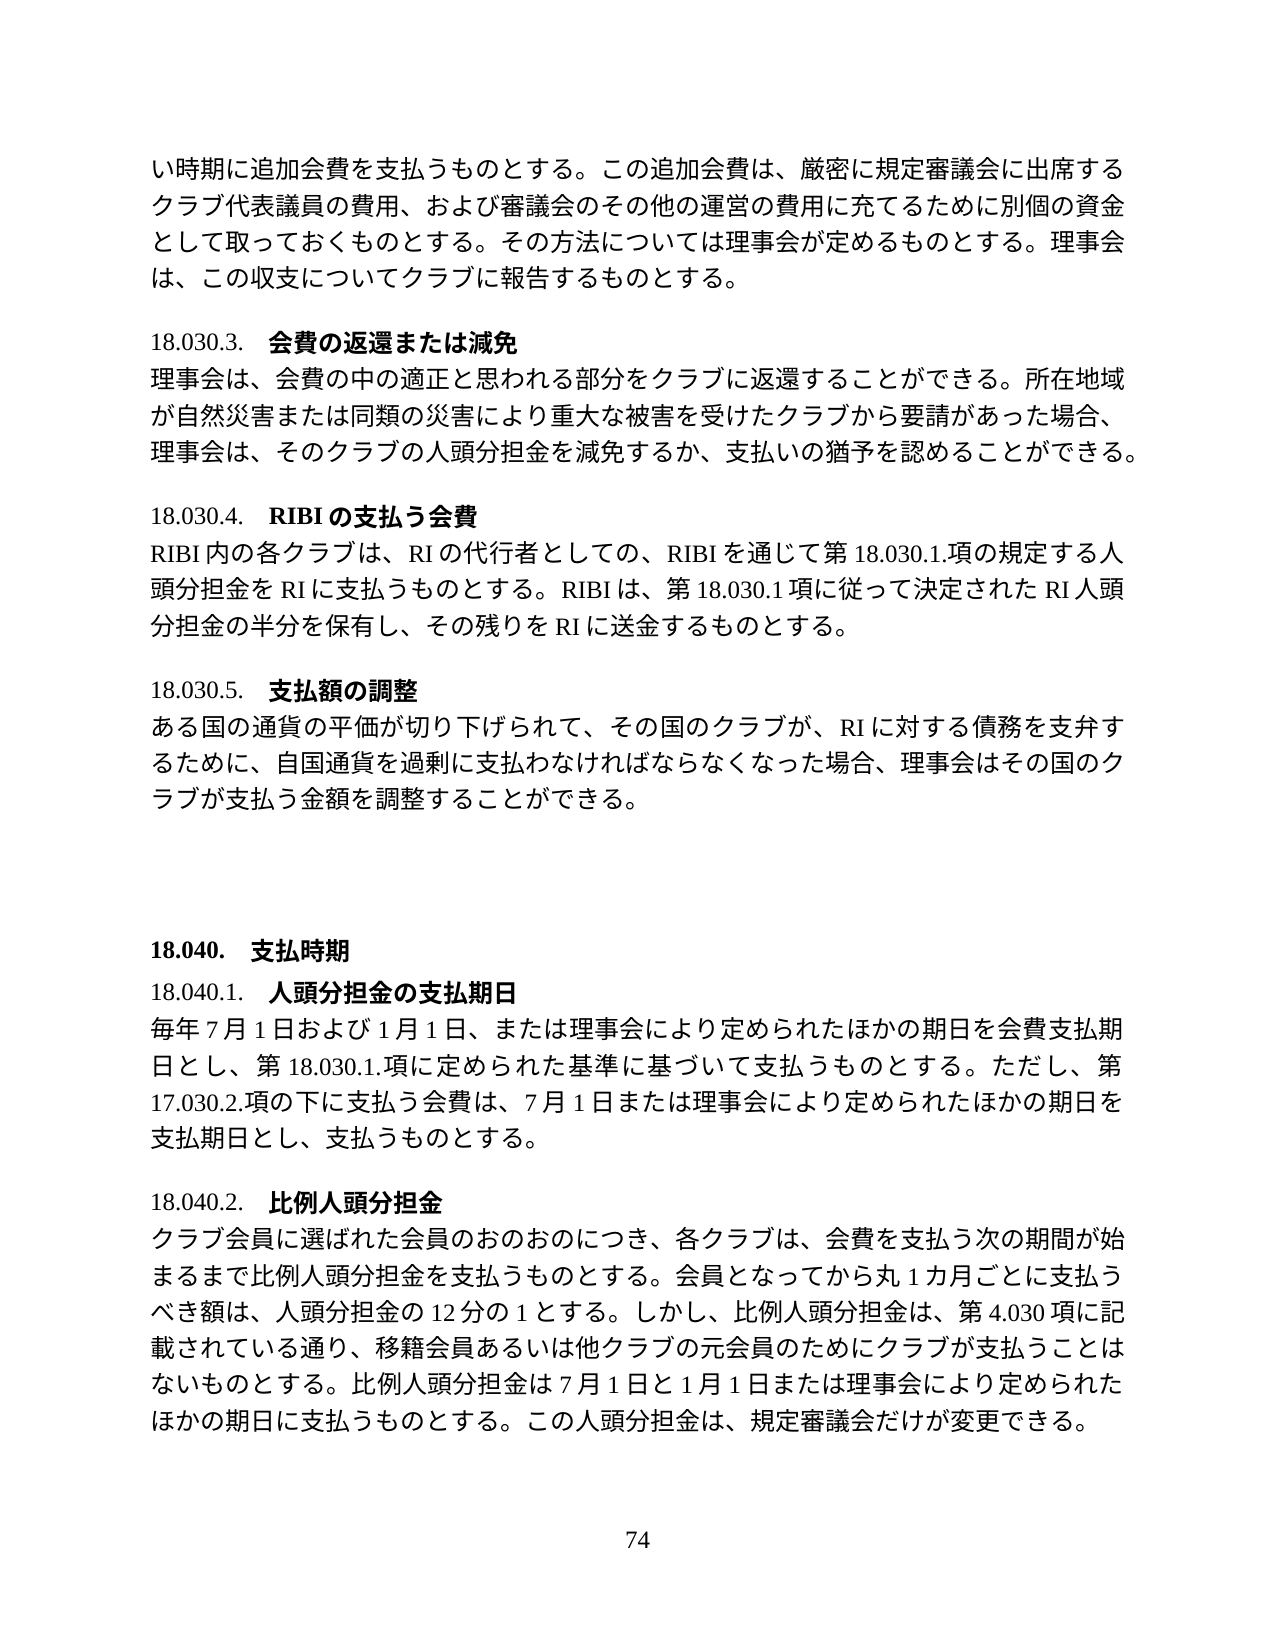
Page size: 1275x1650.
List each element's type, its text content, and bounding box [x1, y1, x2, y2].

text 毎年7月1日および1月1日、または理事会により定められたほかの期日を会費支払期日とし、第18.030.1.項に定められた基準に基づいて支払うものとする。ただし、第17.030.2.項の下に支払う会費は、7月1日または理事会により定められたほかの期日を支払期日とし、支払うものとする。 [150, 1010, 1125, 1155]
text 理事会は、会費の中の適正と思われる部分をクラブに返還することができる。所在地域が自然災害または同類の災害により重大な被害を受けたクラブから要請があった場合、理事会は、そのクラブの人頭分担金を減免するか、支払いの猶予を認めることができる。 [150, 360, 1125, 469]
text RIBI内の各クラブは、RIの代行者としての、RIBIを通じて第18.030.1.項の規定する人頭分担金をRIに支払うものとする。RIBIは、第18.030.1項に従って決定されたRI人頭分担金の半分を保有し、その残りをRIに送金するものとする。 [150, 534, 1125, 642]
text 18.040. 支払時期 [150, 931, 1125, 967]
text 18.030.3. 会費の返還または減免 [150, 324, 1125, 360]
text 18.030.5. 支払額の調整 [150, 671, 1125, 707]
text 18.030.4. RIBIの支払う会費 [150, 497, 1125, 534]
text 18.040.1. 人頭分担金の支払期日 [150, 974, 1125, 1010]
text クラブ会員に選ばれた会員のおのおのにつき、各クラブは、会費を支払う次の期間が始まるまで比例人頭分担金を支払うものとする。会員となってから丸1カ月ごとに支払うべき額は、人頭分担金の12分の1とする。しかし、比例人頭分担金は、第4.030項に記載されている通り、移籍会員あるいは他クラブの元会員のためにクラブが支払うことはないものとする。比例人頭分担金は7月1日と1月1日または理事会により定められたほかの期日に支払うものとする。この人頭分担金は、規定審議会だけが変更できる。 [150, 1220, 1125, 1437]
text 18.040.2. 比例人頭分担金 [150, 1184, 1125, 1220]
text ある国の通貨の平価が切り下げられて、その国のクラブが、RIに対する債務を支弁するために、自国通貨を過剰に支払わなければならなくなった場合、理事会はその国のクラブが支払う金額を調整することができる。 [150, 707, 1125, 816]
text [150, 150, 1125, 295]
